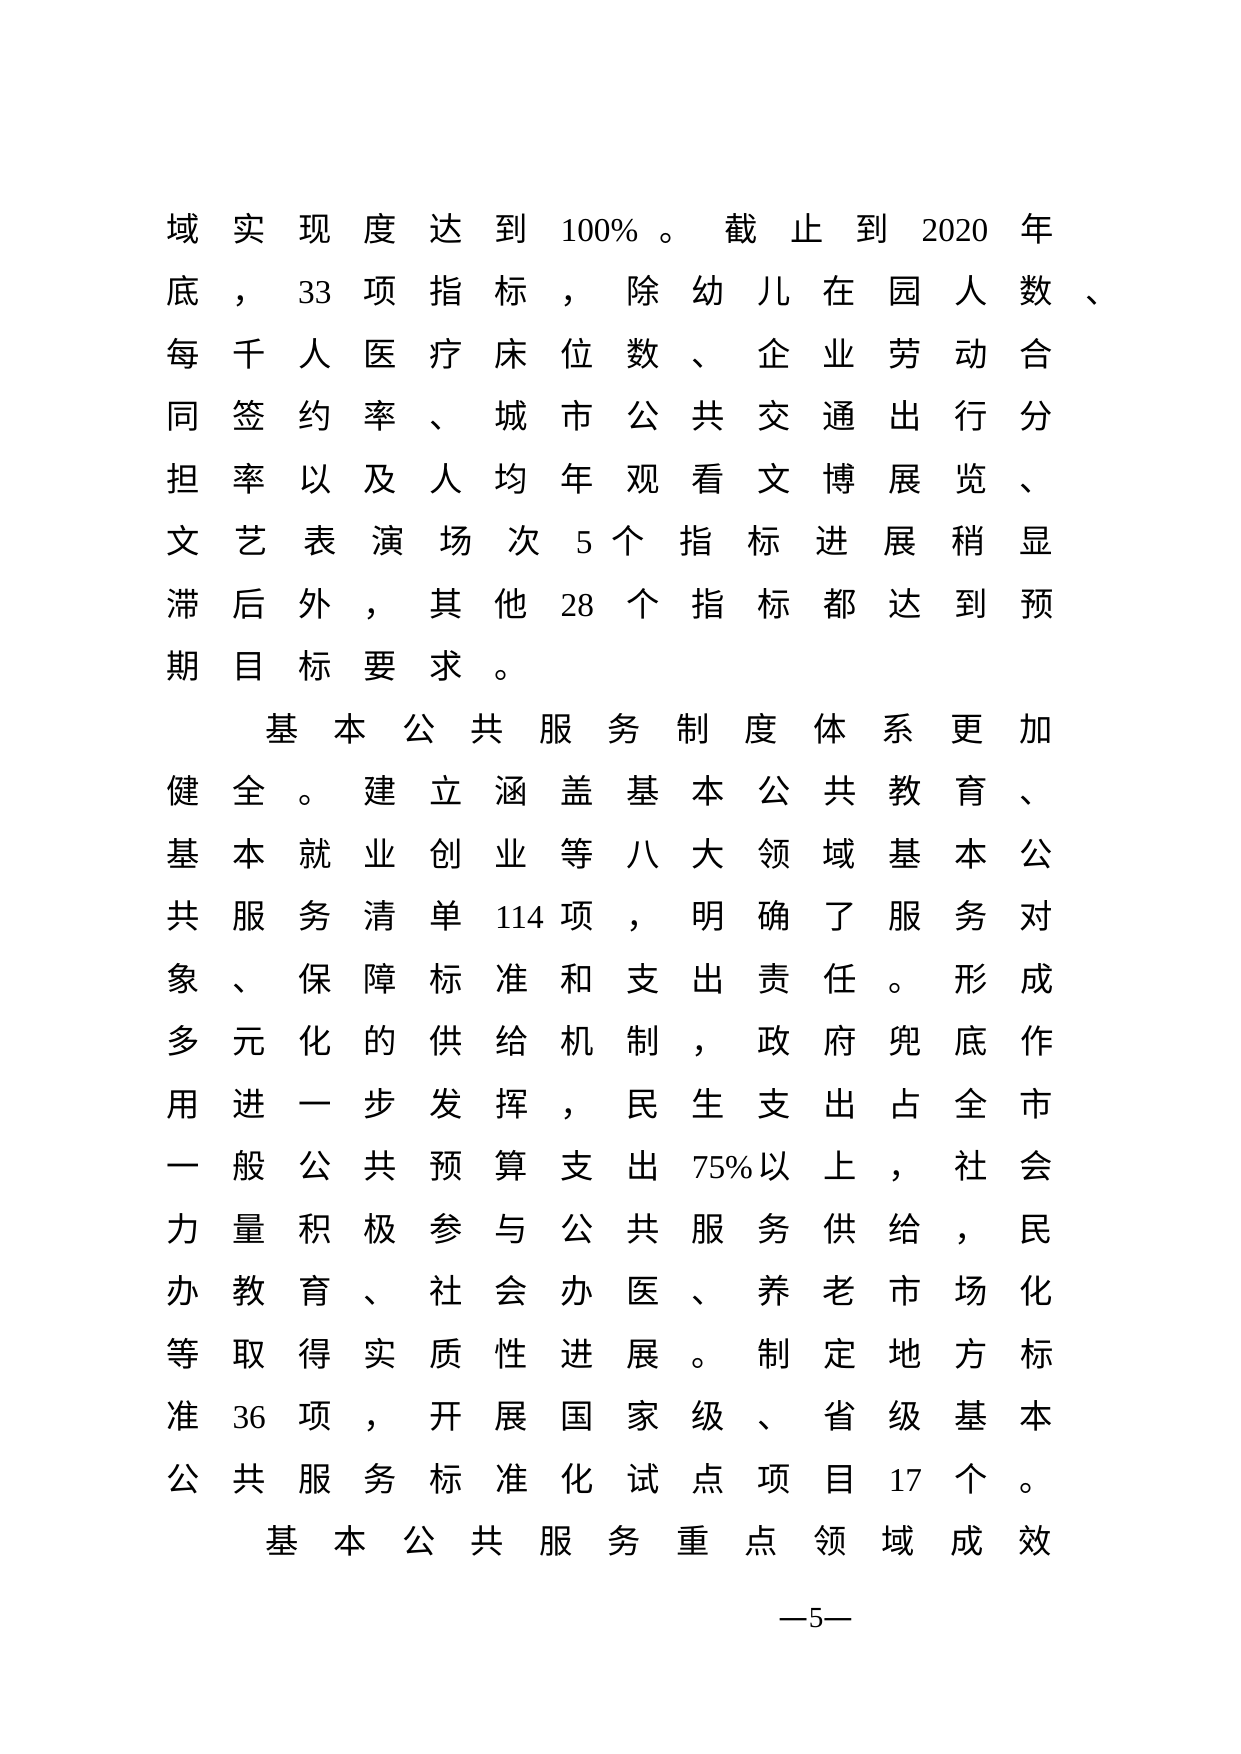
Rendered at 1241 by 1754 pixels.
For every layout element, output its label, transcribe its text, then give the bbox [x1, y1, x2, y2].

text 基本公共服务制度体系更加健全。建立涵盖基本公共教育、基本就业创业等八大领域基本公共服务清单114项，明确了服务对象、保障标准和支出责任。形成多元化的供给机制，政府兜底作用进一步发挥，民生支出占全市一般公共预算支出75%以上，社会力量积极参与公共服务供给，民办教育、社会办医、养老市场化等取得实质性进展。制定地方标准36项，开展国家级、省级基本公共服务标准化试点项目17个。 [167, 695, 1085, 1508]
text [167, 195, 1085, 695]
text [167, 1508, 1085, 1570]
